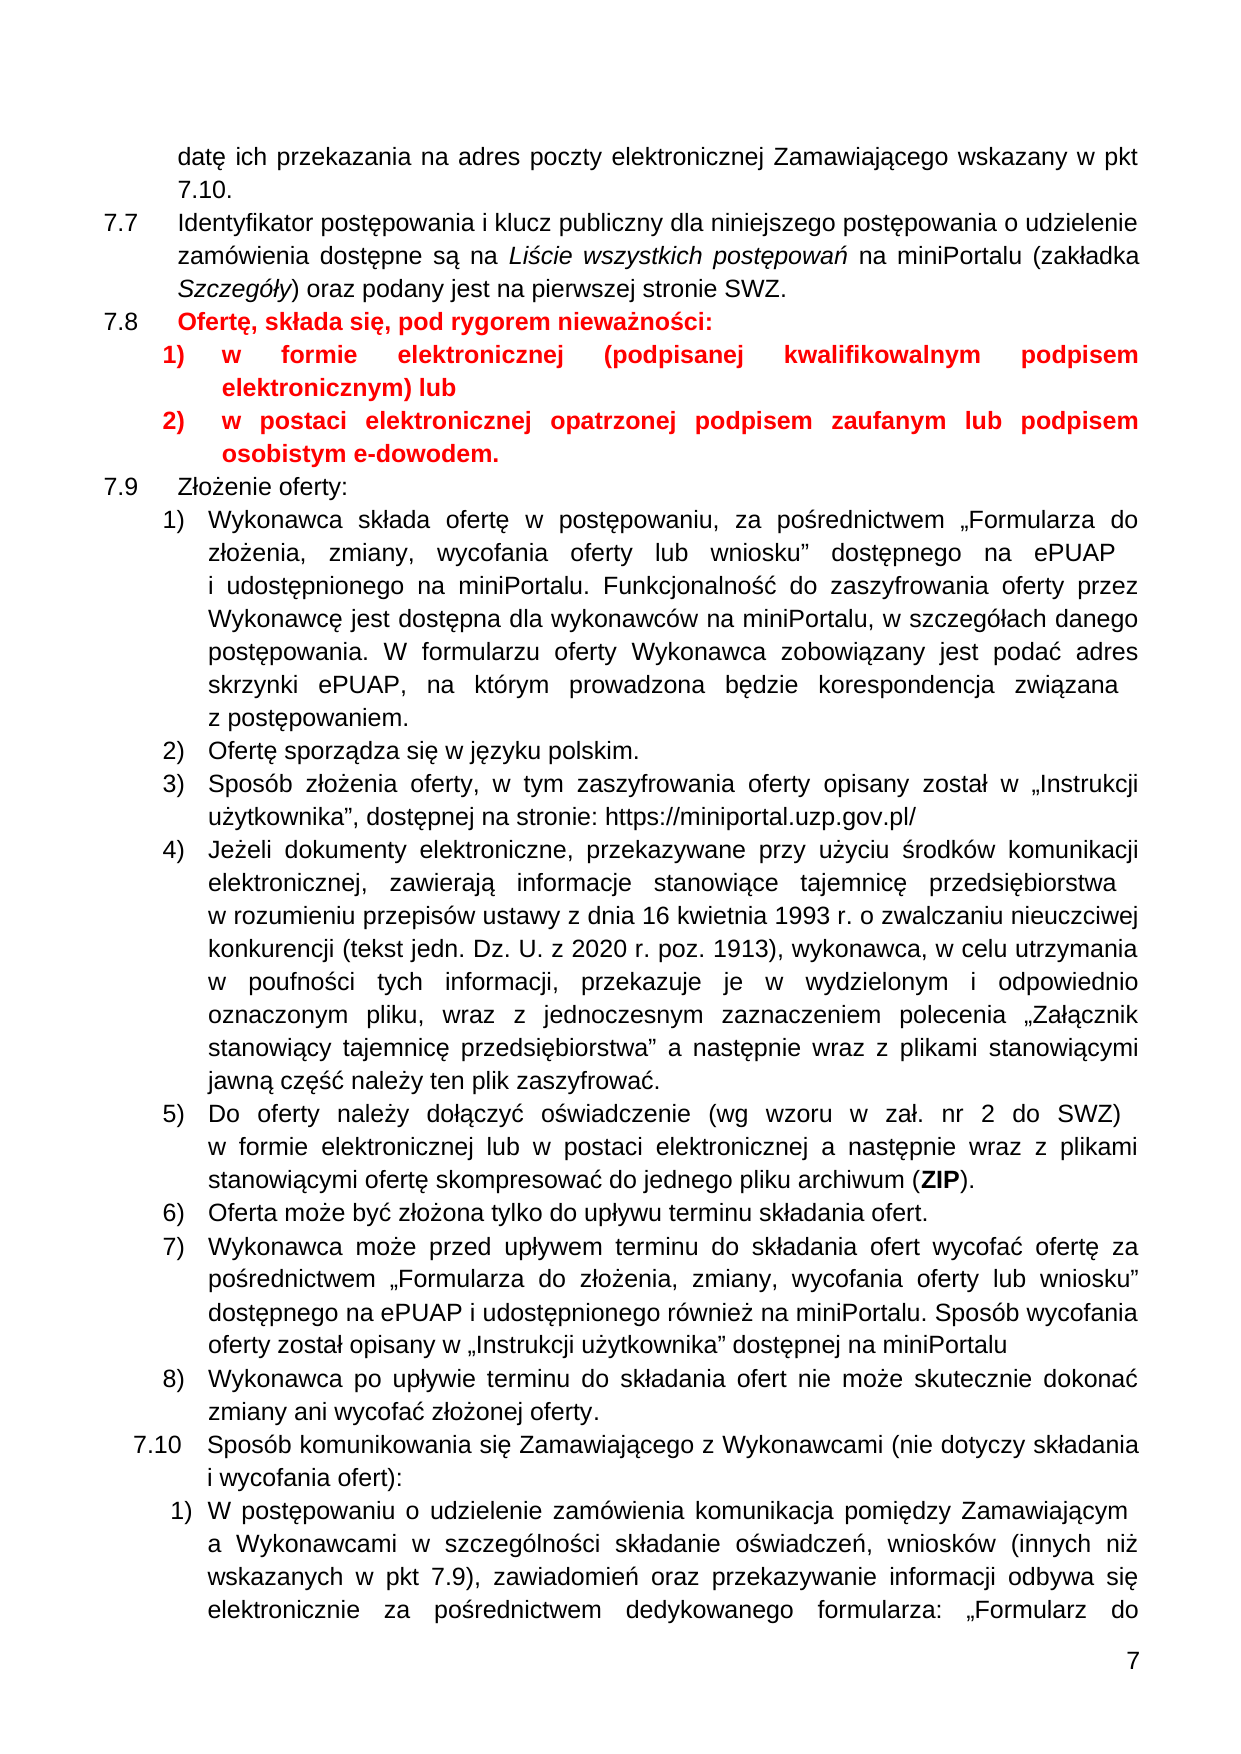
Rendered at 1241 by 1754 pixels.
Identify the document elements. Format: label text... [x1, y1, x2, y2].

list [170, 1496, 1140, 1623]
text 7.8 Ofertę, składa się, pod rygorem nieważności: [103, 307, 1140, 336]
list w postaci elektronicznej opatrzonej podpisem zaufanym lub podpisem osobistym e-dowodem. [162, 406, 1140, 468]
list Wykonawca składa ofertę w postępowaniu, za pośrednictwem „Formularza do złożenia, zmiany, wycofania oferty lub wniosku” dostępnego na ePUAP i udostępnionego na miniPortalu. Funkcjonalność do zaszyfrowania oferty przez Wykonawcę jest dostępna dla wykonawców na miniPortalu, w szczegółach danego postępowania. W formularzu oferty Wykonawca zobowiązany jest podać adres skrzynki ePUAP, na którym prowadzona będzie korespondencja związana z postępowaniem. [162, 505, 1140, 732]
list Ofertę sporządza się w języku polskim. [162, 736, 1140, 765]
text 7.9 Złożenie oferty: [103, 472, 1140, 501]
list Oferta może być złożona tylko do upływu terminu składania ofert. [162, 1198, 1140, 1227]
list Do oferty należy dołączyć oświadczenie (wg wzoru w zał. nr 2 do SWZ) w formie elektronicznej lub w postaci elektronicznej a następnie wraz z plikami stanowiącymi ofertę skompresować do jednego pliku archiwum (ZIP). [162, 1099, 1140, 1194]
text 7.10 Sposób komunikowania się Zamawiającego z Wykonawcami (nie dotyczy składania i wycofania ofert): [133, 1429, 1140, 1491]
list w formie elektronicznej (podpisanej kwalifikowalnym podpisem elektronicznym) lub [162, 340, 1140, 402]
list Wykonawca po upływie terminu do składania ofert nie może skutecznie dokonać zmiany ani wycofać złożonej oferty. [162, 1363, 1140, 1425]
list Sposób złożenia oferty, w tym zaszyfrowania oferty opisany został w „Instrukcji użytkownika”, dostępnej na stronie: https://miniportal.uzp.gov.pl/ [162, 769, 1140, 831]
text 7.7 Identyfikator postępowania i klucz publiczny dla niniejszego postępowania o udzielenie zamówienia dostępne są na Liście wszystkich postępowań na miniPortalu (zakładka Szczegóły) oraz podany jest na pierwszej stronie SWZ. [103, 208, 1140, 303]
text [103, 142, 1140, 203]
list Wykonawca może przed upływem terminu do składania ofert wycofać ofertę za pośrednictwem „Formularza do złożenia, zmiany, wycofania oferty lub wniosku” dostępnego na ePUAP i udostępnionego również na miniPortalu. Sposób wycofania oferty został opisany w „Instrukcji użytkownika” dostępnej na miniPortalu [162, 1231, 1140, 1359]
list Jeżeli dokumenty elektroniczne, przekazywane przy użyciu środków komunikacji elektronicznej, zawierają informacje stanowiące tajemnicę przedsiębiorstwa w rozumieniu przepisów ustawy z dnia 16 kwietnia 1993 r. o zwalczaniu nieuczciwej konkurencji (tekst jedn. Dz. U. z 2020 r. poz. 1913), wykonawca, w celu utrzymania w poufności tych informacji, przekazuje je w wydzielonym i odpowiednio oznaczonym pliku, wraz z jednoczesnym zaznaczeniem polecenia „Załącznik stanowiący tajemnicę przedsiębiorstwa” a następnie wraz z plikami stanowiącymi jawną część należy ten plik zaszyfrować. [162, 835, 1140, 1095]
